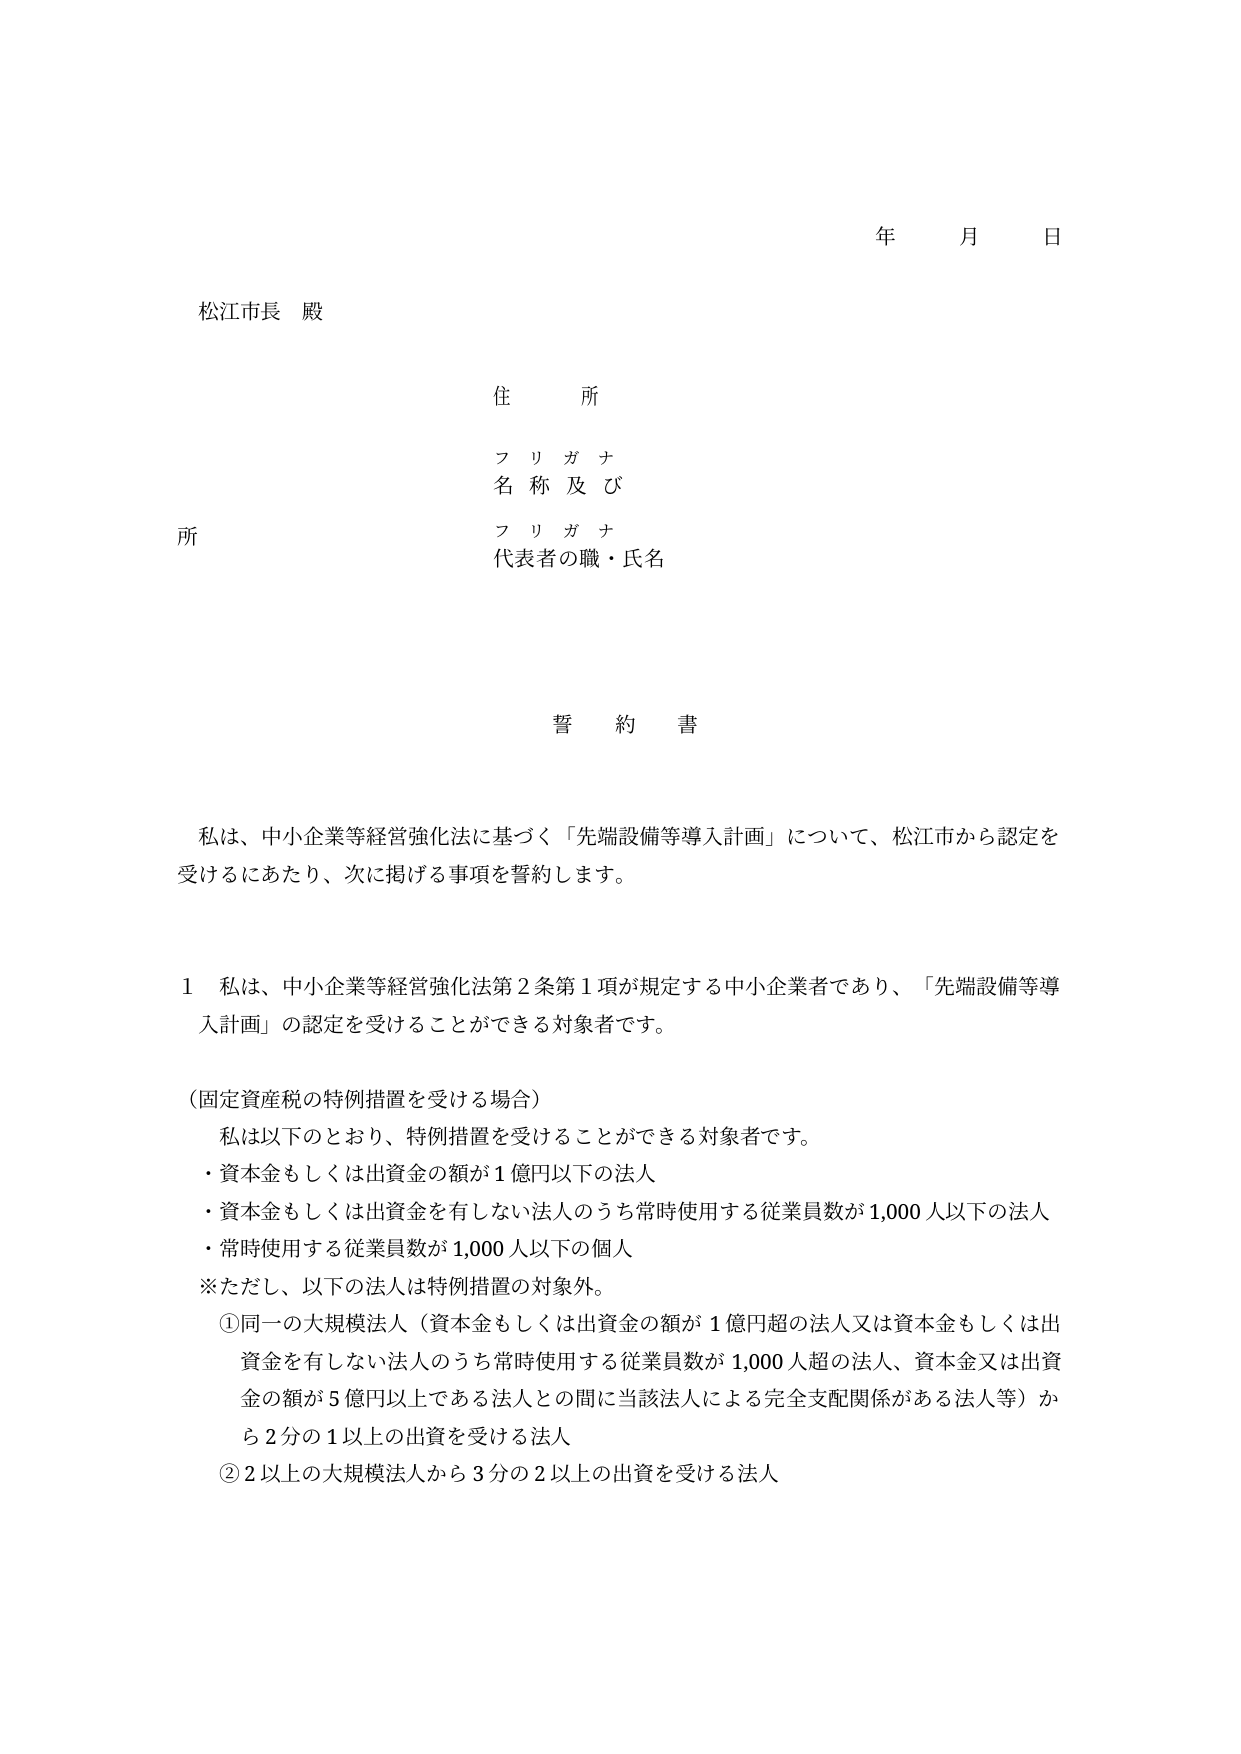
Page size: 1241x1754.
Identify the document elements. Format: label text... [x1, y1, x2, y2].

text ・資本金もしくは出資金の額が1億円以下の法人 [177, 1154, 1063, 1192]
text ※ただし、以下の法人は特例措置の対象外。 [177, 1267, 1063, 1304]
text 私は以下のとおり、特例措置を受けることができる対象者です。 [177, 1117, 1063, 1154]
text ・資本金もしくは出資金を有しない法人のうち常時使用する従業員数が1,000人以下の法人 [177, 1192, 1063, 1229]
text 松江市長 殿 [177, 292, 1063, 329]
text 住所 [177, 479, 481, 554]
text ・常時使用する従業員数が1,000人以下の個人 [177, 1229, 1063, 1267]
text 誓 約 書 [177, 704, 1063, 742]
text （固定資産税の特例措置を受ける場合） [177, 1079, 1063, 1117]
text ②2以上の大規模法人から3分の2以上の出資を受ける法人 [177, 1454, 1063, 1492]
text 私は、中小企業等経営強化法に基づく「先端設備等導入計画」について、松江市から認定を受けるにあたり、次に掲げる事項を誓約します。 [177, 817, 1063, 892]
text １ 私は、中小企業等経営強化法第２条第１項が規定する中小企業者であり、「先端設備等導入計画」の認定を受けることができる対象者です。 [177, 967, 1063, 1042]
text 年 月 日 [177, 217, 1063, 254]
text ①同一の大規模法人（資本金もしくは出資金の額が1億円超の法人又は資本金もしくは出資金を有しない法人のうち常時使用する従業員数が1,000人超の法人、資本金又は出資金の額が5億円以上である法人との間に当該法人による完全支配関係がある法人等）から2分の1以上の出資を受ける法人 [177, 1304, 1063, 1454]
